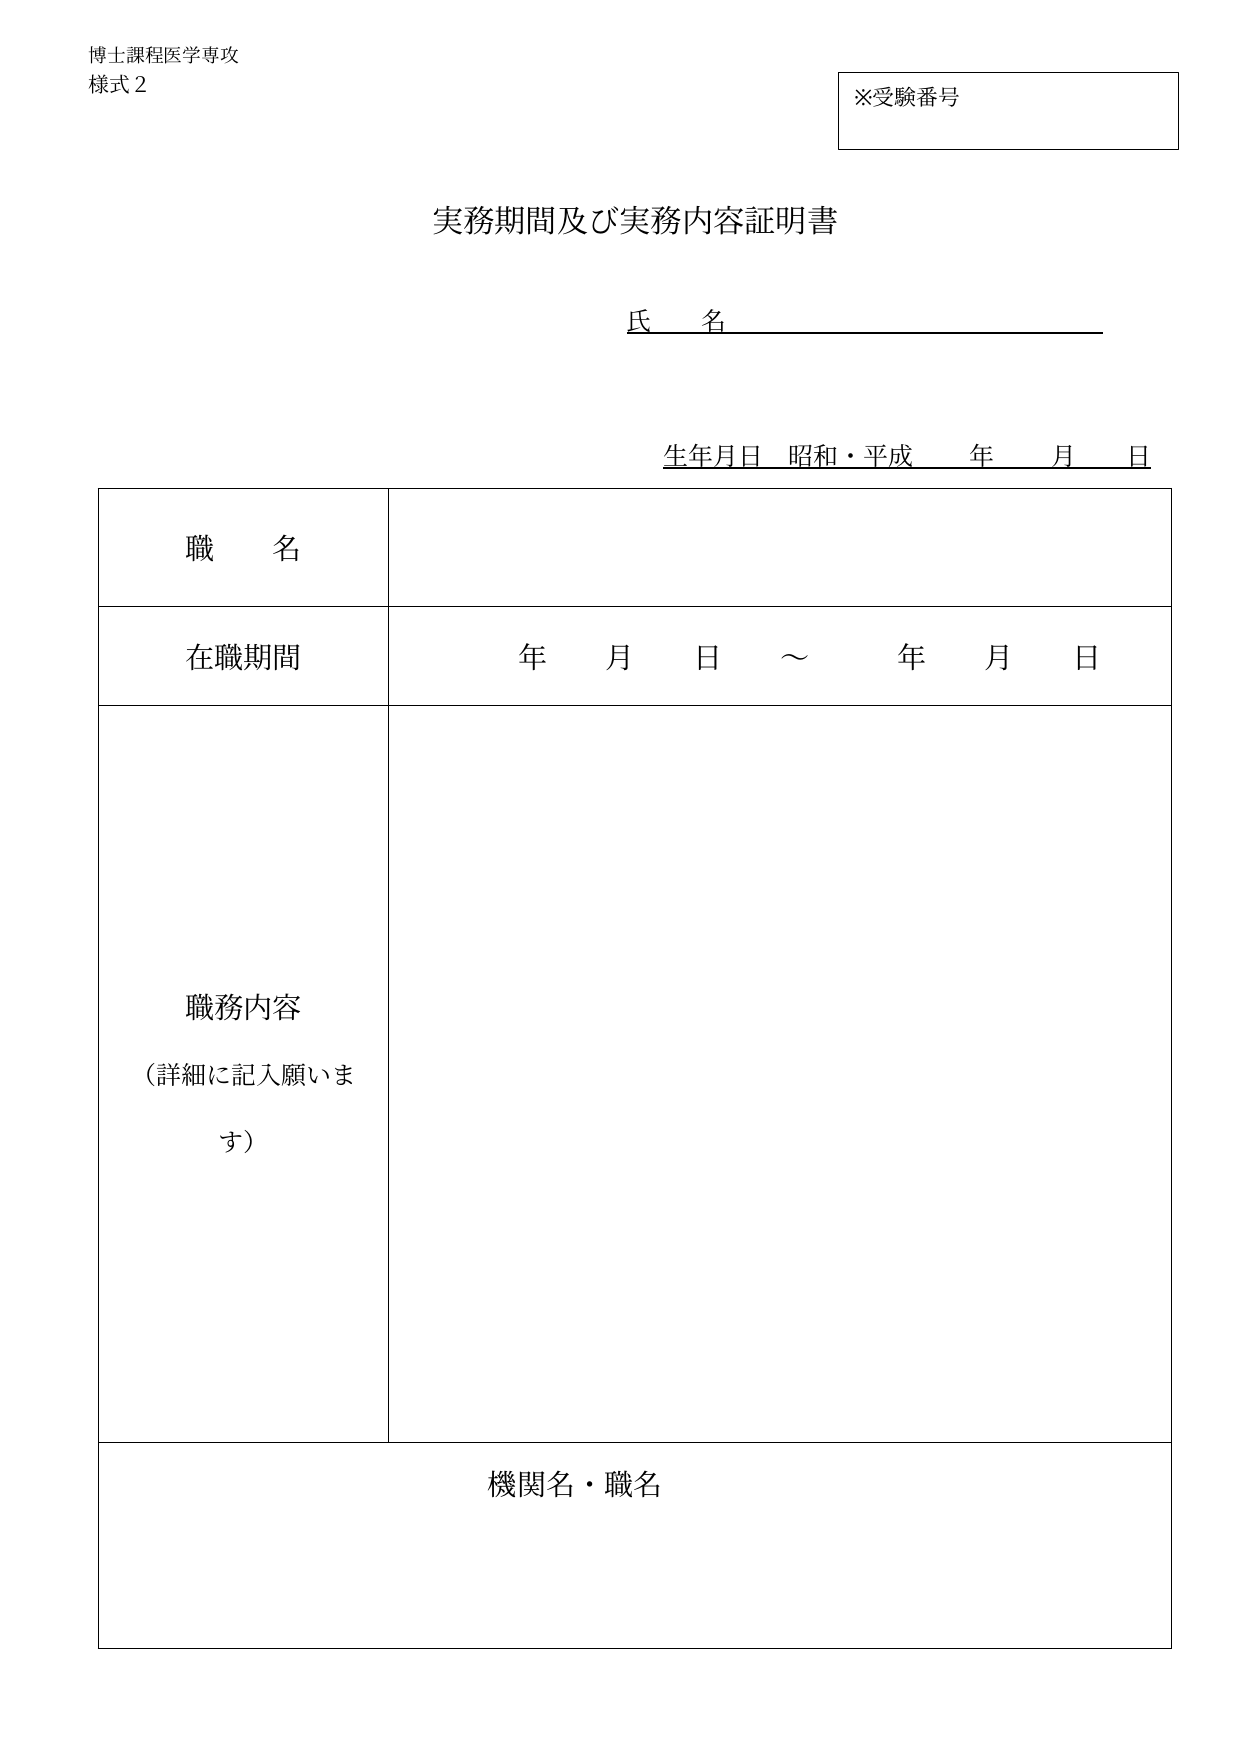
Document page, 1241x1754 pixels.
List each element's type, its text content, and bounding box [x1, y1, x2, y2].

table_cell 職務内容 （詳細に記入願います） [99, 706, 388, 1442]
table_header 職 名 [99, 489, 388, 606]
table_cell 年 月 日 ～ 年 月 日 [389, 607, 1171, 704]
text 実務期間及び実務内容証明書 [89, 185, 1181, 252]
table_cell 在職期間 [99, 607, 388, 704]
table_cell [389, 706, 1171, 1442]
text 氏 名 [89, 286, 1181, 353]
text 生年月日 昭和・平成 年 月 日 [89, 421, 1181, 488]
table_cell 機関名・職名 氏 名 印 [99, 1443, 1171, 1648]
table_header [389, 489, 1171, 606]
